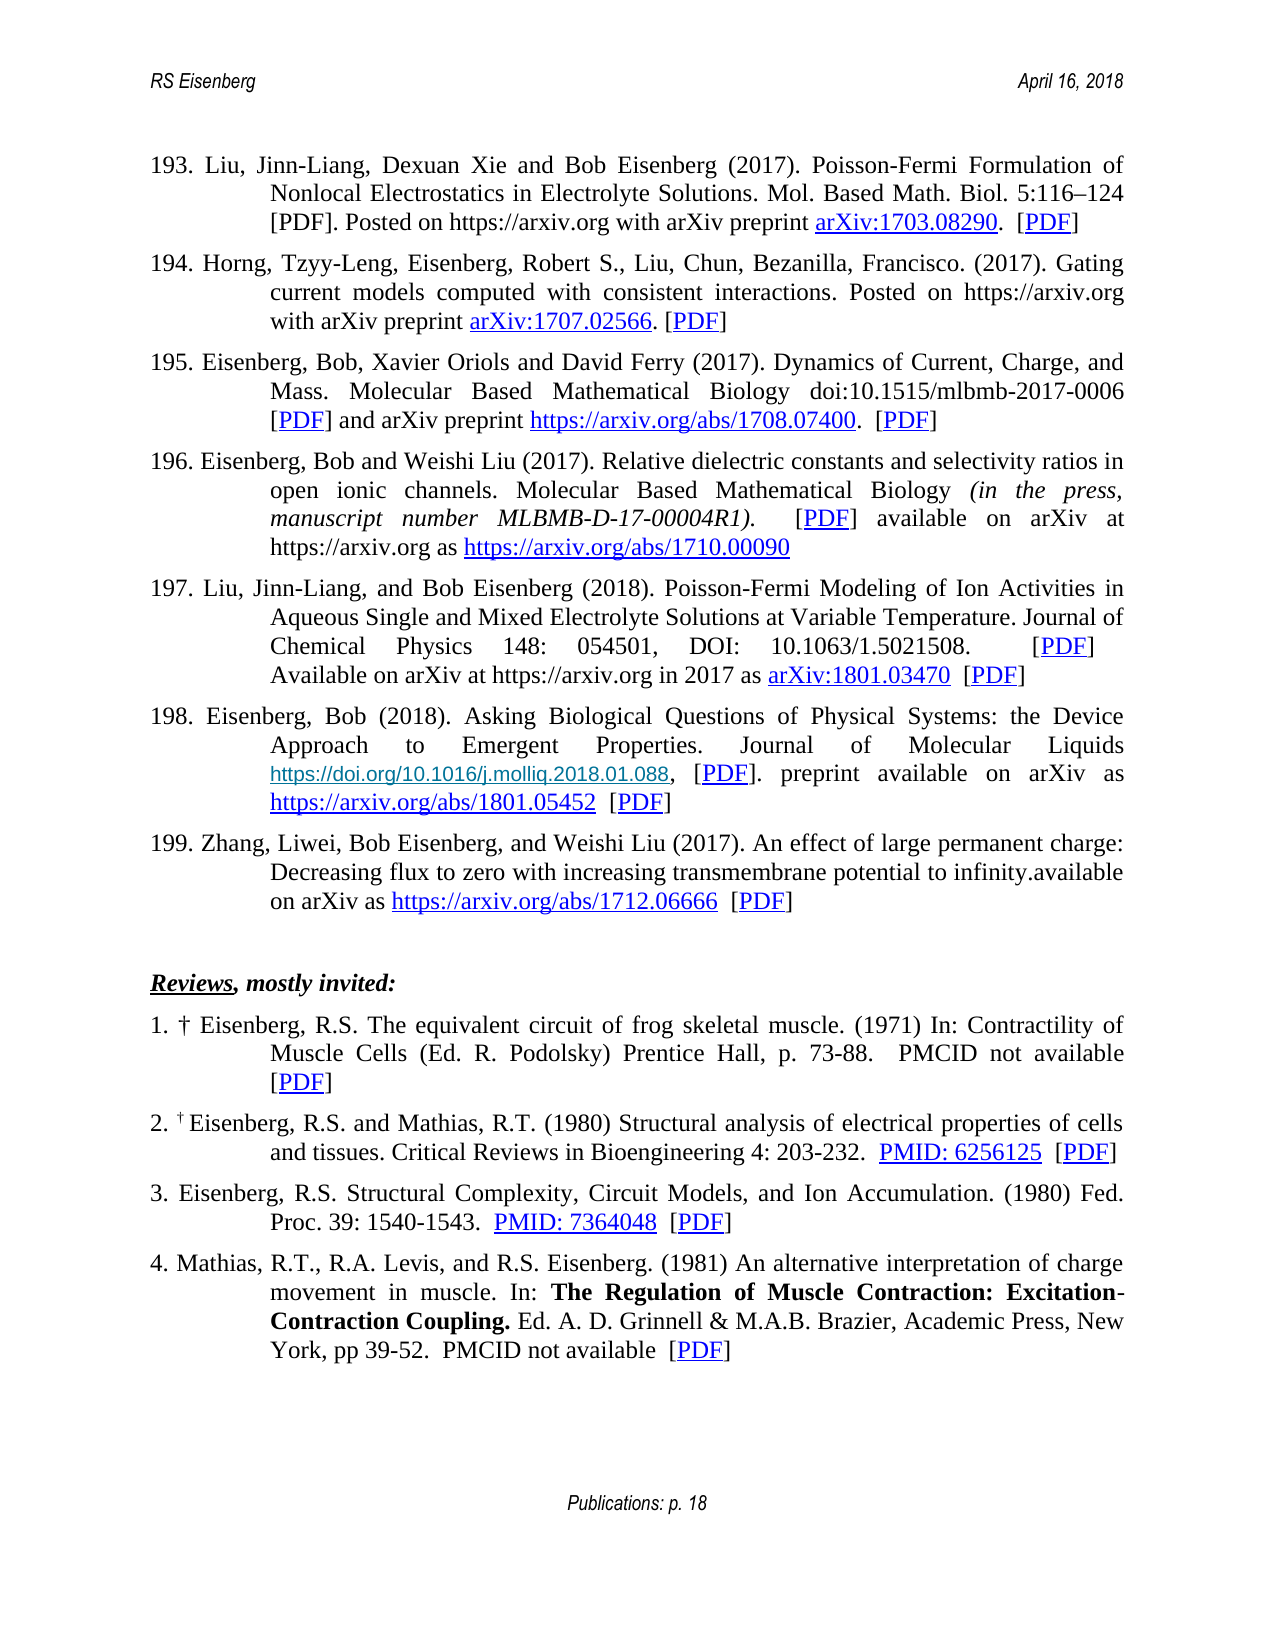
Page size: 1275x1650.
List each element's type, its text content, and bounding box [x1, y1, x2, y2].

text 1. † Eisenberg, R.S. The equivalent circuit of frog skeletal muscle. (1971) In: Contractility of Muscle Cells (Ed. R. Podolsky) Prentice Hall, p. 73-88. PMCID not available [PDF] [150, 1010, 1125, 1096]
text 2. † Eisenberg, R.S. and Mathias, R.T. (1980) Structural analysis of electrical properties of cells and tissues. Critical Reviews in Bioengineering 4: 203-232. PMID: 6256125 [PDF] [150, 1108, 1125, 1166]
text 198. Eisenberg, Bob (2018). Asking Biological Questions of Physical Systems: the Device Approach to Emergent Properties. Journal of Molecular Liquids https://doi.org/10.1016/j.molliq.2018.01.088, [PDF]. preprint available on arXiv as https://arxiv.org/abs/1801.05452 [PDF] [150, 701, 1125, 816]
text 195. Eisenberg, Bob, Xavier Oriols and David Ferry (2017). Dynamics of Current, Charge, and Mass. Molecular Based Mathematical Biology doi:10.1515/mlbmb-2017-0006 [PDF] and arXiv preprint https://arxiv.org/abs/1708.07400. [PDF] [150, 347, 1125, 433]
text 197. Liu, Jinn-Liang, and Bob Eisenberg (2018). Poisson-Fermi Modeling of Ion Activities in Aqueous Single and Mixed Electrolyte Solutions at Variable Temperature. Journal of Chemical Physics 148: 054501, DOI: 10.1063/1.5021508. [PDF] Available on arXiv at https://arxiv.org in 2017 as arXiv:1801.03470 [PDF] [150, 573, 1125, 688]
text 193. Liu, Jinn-Liang, Dexuan Xie and Bob Eisenberg (2017). Poisson-Fermi Formulation of Nonlocal Electrostatics in Electrolyte Solutions. Mol. Based Math. Biol. 5:116–124 [PDF]. Posted on https://arxiv.org with arXiv preprint arXiv:1703.08290. [PDF] [150, 150, 1125, 236]
text 199. Zhang, Liwei, Bob Eisenberg, and Weishi Liu (2017). An effect of large permanent charge: Decreasing flux to zero with increasing transmembrane potential to infinity.available on arXiv as https://arxiv.org/abs/1712.06666 [PDF] [150, 828, 1125, 915]
text 196. Eisenberg, Bob and Weishi Liu (2017). Relative dielectric constants and selectivity ratios in open ionic channels. Molecular Based Mathematical Biology (in the press, manuscript number MLBMB-D-17-00004R1). [PDF] available on arXiv at https://arxiv.org as https://arxiv.org/abs/1710.00090 [150, 446, 1125, 561]
text 3. Eisenberg, R.S. Structural Complexity, Circuit Models, and Ion Accumulation. (1980) Fed. Proc. 39: 1540-1543. PMID: 7364048 [PDF] [150, 1178, 1125, 1236]
text Reviews, mostly invited: [150, 968, 1125, 997]
text 194. Horng, Tzyy-Leng, Eisenberg, Robert S., Liu, Chun, Bezanilla, Francisco. (2017). Gating current models computed with consistent interactions. Posted on https://arxiv.org with arXiv preprint arXiv:1707.02566. [PDF] [150, 248, 1125, 335]
text 4. Mathias, R.T., R.A. Levis, and R.S. Eisenberg. (1981) An alternative interpretation of charge movement in muscle. In: The Regulation of Muscle Contraction: Excitation-Contraction Coupling. Ed. A. D. Grinnell & M.A.B. Brazier, Academic Press, New York, pp 39-52. PMCID not available [PDF] [150, 1248, 1125, 1363]
